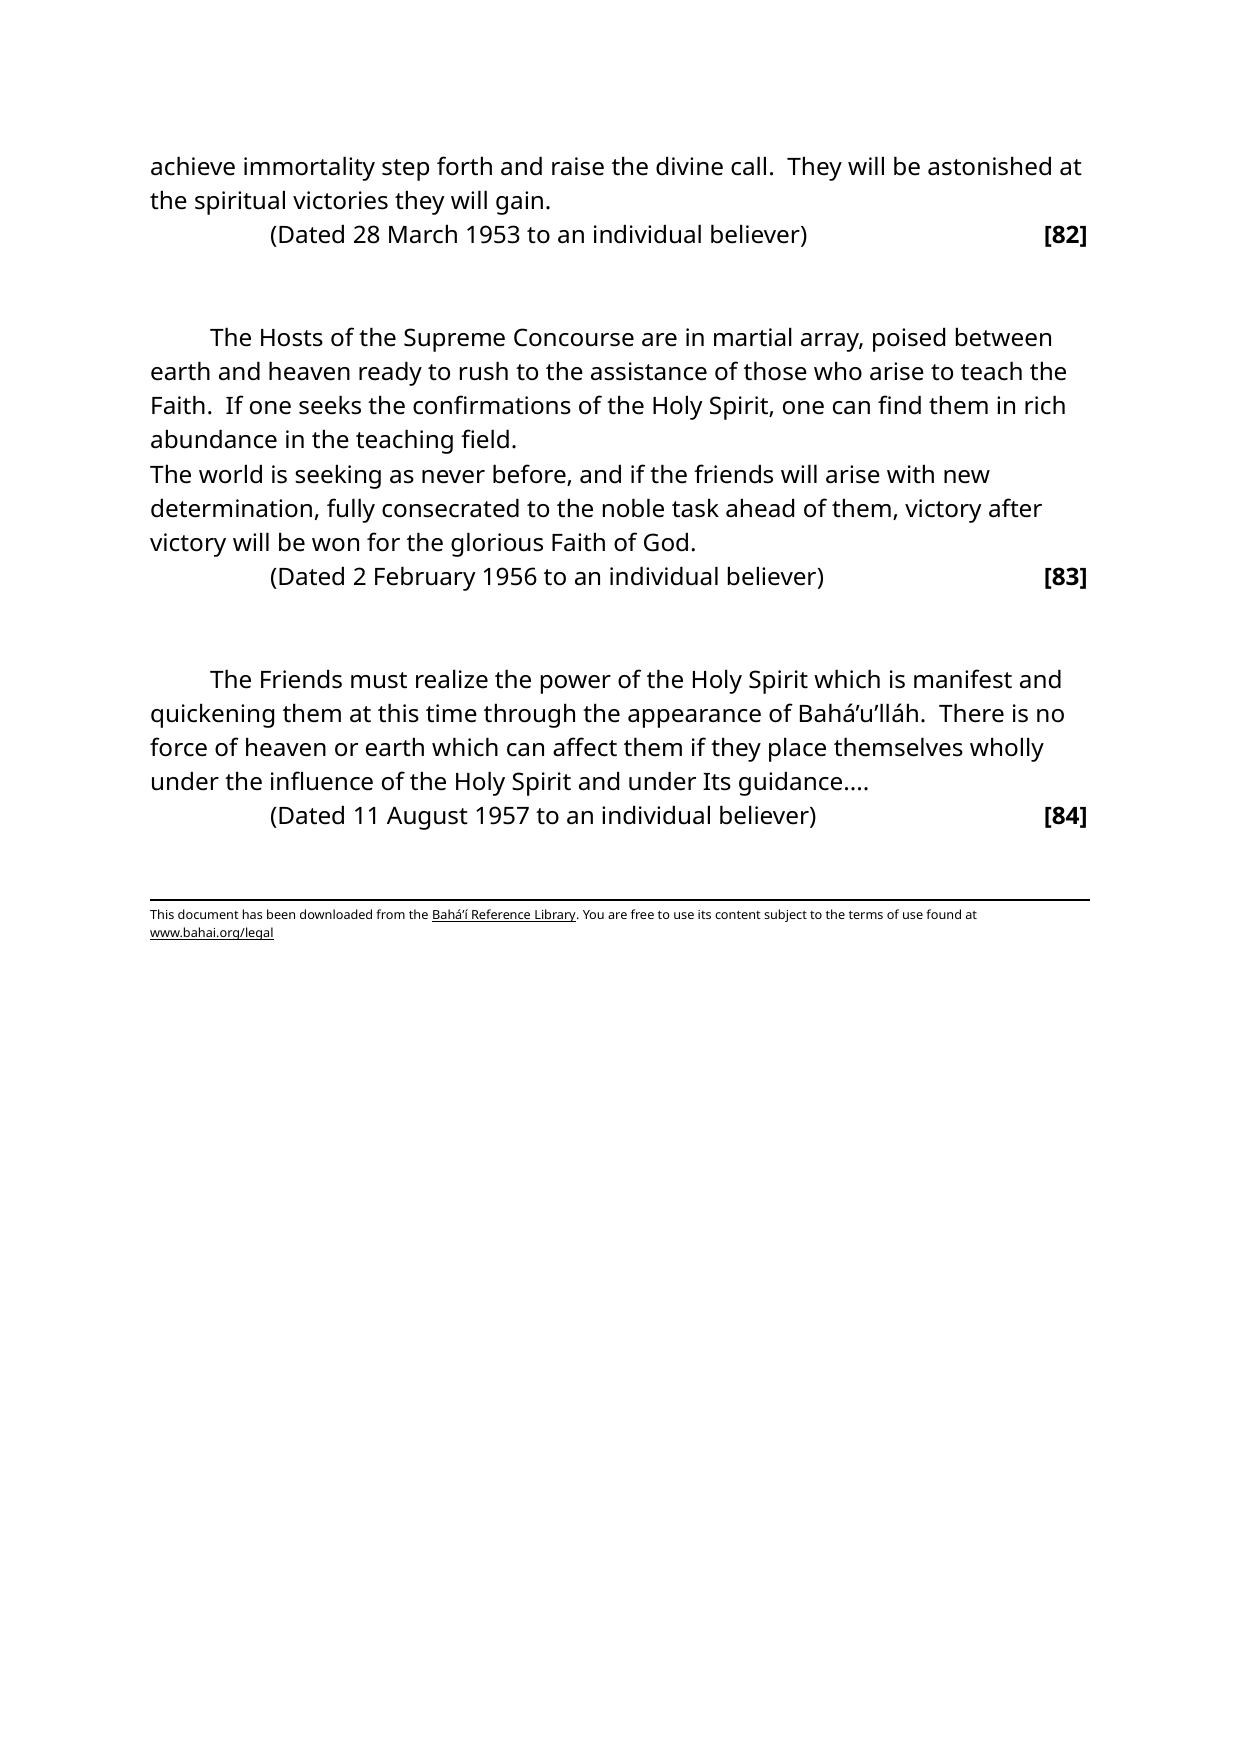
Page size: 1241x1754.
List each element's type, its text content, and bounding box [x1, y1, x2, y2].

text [150, 150, 1090, 217]
text This document has been downloaded from the Bahá’í Reference Library. You are free to use its content subject to the terms of use found at www.bahai.org/legal [150, 906, 1090, 941]
text (Dated 28 March 1953 to an individual believer) [82] [270, 218, 1068, 251]
text The Hosts of the Supreme Concourse are in martial array, poised between earth and heaven ready to rush to the assistance of those who arise to teach the Faith. If one seeks the confirmations of the Holy Spirit, one can find them in rich abundance in the teaching field. The world is seeking as never before, and if the friends will arise with new determination, fully consecrated to the noble task ahead of them, victory after victory will be won for the glorious Faith of God. [150, 321, 1090, 558]
text (Dated 11 August 1957 to an individual believer) [84] [270, 799, 1068, 832]
text (Dated 2 February 1956 to an individual believer) [83] [270, 560, 1068, 593]
text The Friends must realize the power of the Holy Spirit which is manifest and quickening them at this time through the appearance of Bahá’u’lláh. There is no force of heaven or earth which can affect them if they place themselves wholly under the influence of the Holy Spirit and under Its guidance.... [150, 662, 1090, 798]
